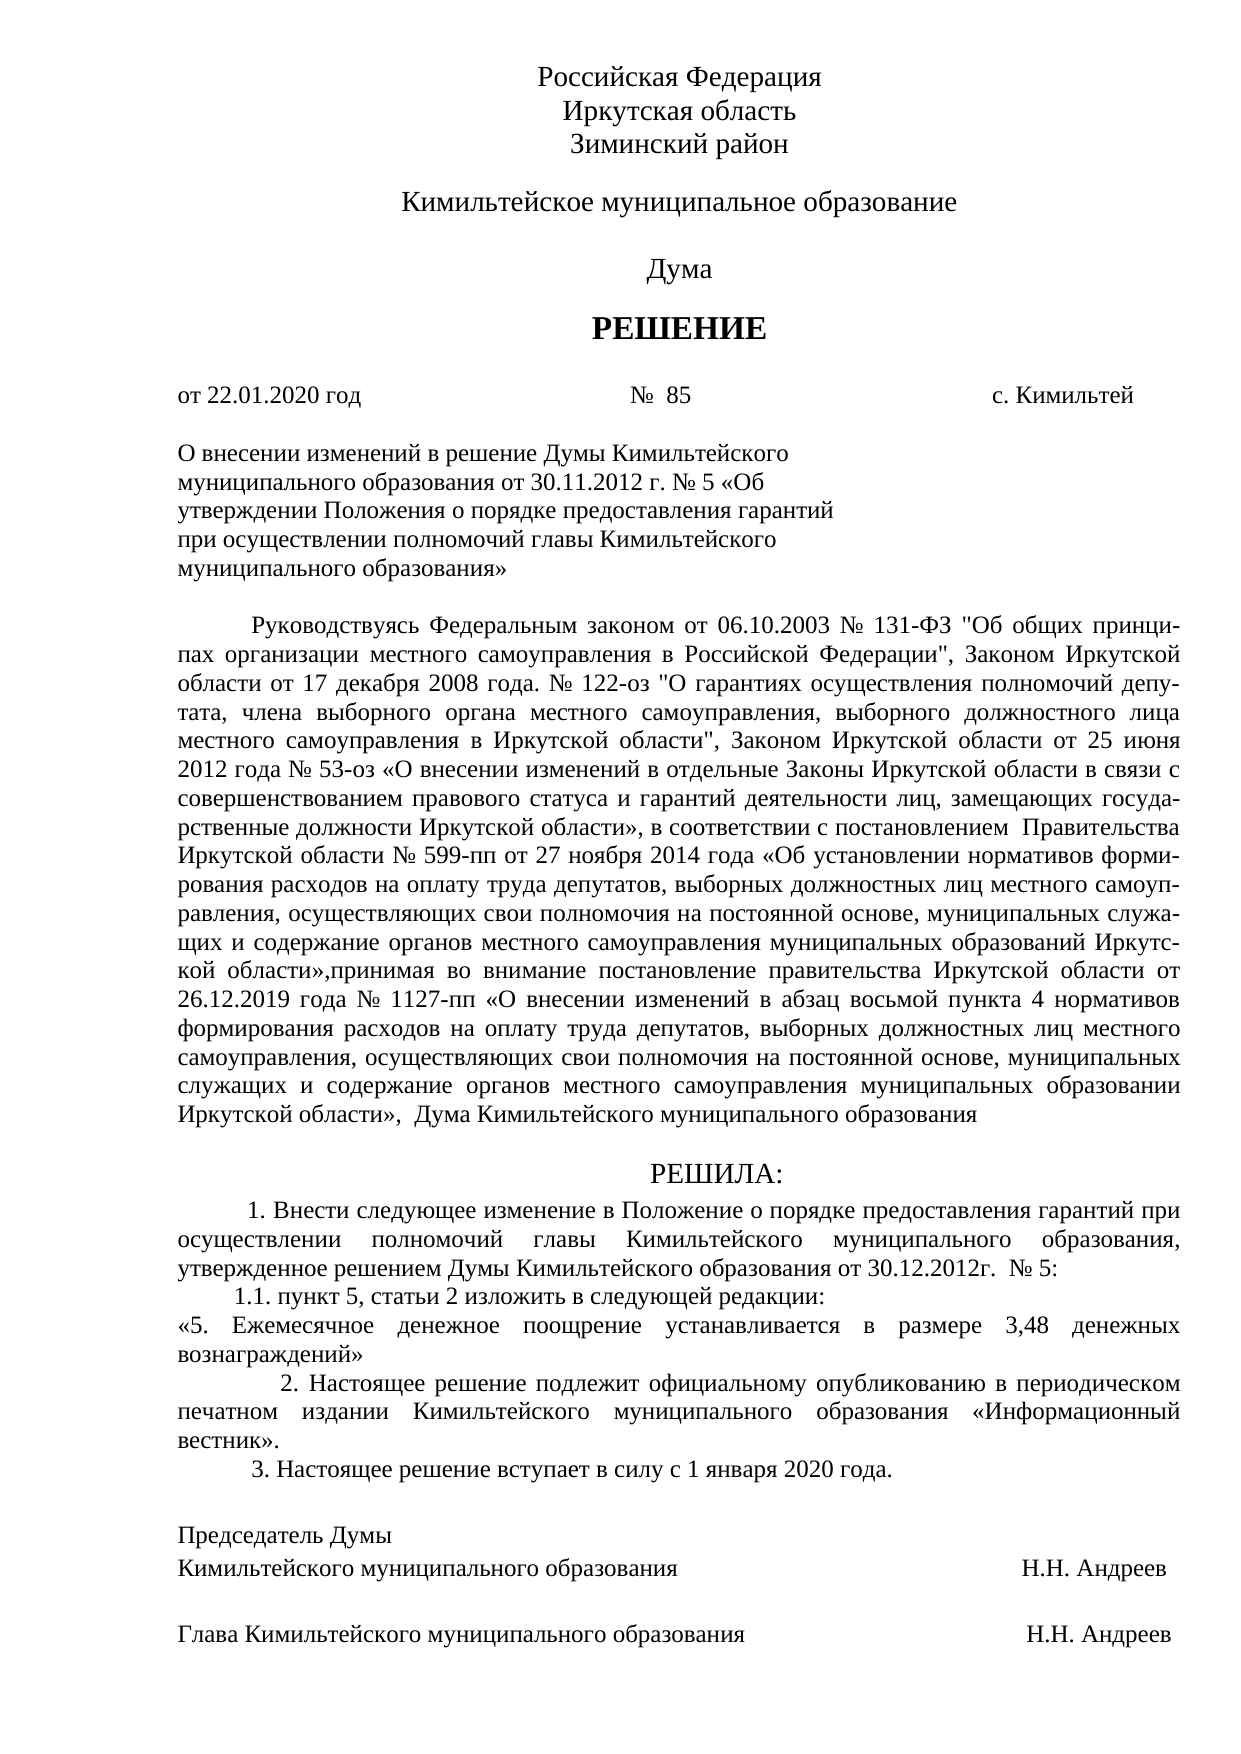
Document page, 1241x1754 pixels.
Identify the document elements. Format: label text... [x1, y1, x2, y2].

text Руководствуясь Федеральным законом от 06.10.2003 № 131-ФЗ "Об общих принци-пах организации местного самоуправления в Российской Федерации", Законом Иркутской области от 17 декабря . № 122-оз "О гарантиях осуществления полномочий депу-тата, члена выборного органа местного самоуправления, выборного должностного лица местного самоуправления в Иркутской области", Законом Иркутской области от 25 июня 2012 года № 53-оз «О внесении изменений в отдельные Законы Иркутской области в связи с совершенствованием правового статуса и гарантий деятельности лиц, замещающих госуда-рственные должности Иркутской области», в соответствии с постановлением Правительства Иркутской области № 599-пп от 27 ноября 2014 года «Об установлении нормативов форми-рования расходов на оплату труда депутатов, выборных должностных лиц местного самоуп-равления, осуществляющих свои полномочия на постоянной основе, муниципальных служа-щих и содержание органов местного самоуправления муниципальных образований Иркутс-кой области»,принимая во внимание постановление правительства Иркутской области от 26.12.2019 года № 1127-пп «О внесении изменений в абзац восьмой пункта 4 нормативов формирования расходов на оплату труда депутатов, выборных должностных лиц местного самоуправления, осуществляющих свои полномочия на постоянной основе, муниципальных служащих и содержание органов местного самоуправления муниципальных образовании Иркутской области», Дума Кимильтейского муниципального образования [177, 610, 1181, 1128]
text муниципального образования от 30.11.2012 г. № 5 «Об [177, 467, 1181, 495]
list «5. Ежемесячное денежное поощрение устанавливается в размере 3,48 денежных вознаграждений» [177, 1310, 1181, 1368]
text Иркутская область [177, 93, 1181, 126]
text от 22.01.2020 год № 85 с. Кимильтей [177, 380, 1181, 409]
text при осуществлении полномочий главы Кимильтейского [177, 524, 1181, 553]
text Глава Кимильтейского муниципального образования Н.Н. Андреев [177, 1619, 1181, 1648]
text Кимильтейского муниципального образования Н.Н. Андреев [177, 1553, 1181, 1582]
text Дума [177, 251, 1181, 284]
text Зиминский район [177, 126, 1181, 160]
text Кимильтейское муниципальное образование [177, 184, 1181, 217]
text 1. Внести следующее изменение в Положение о порядке предоставления гарантий при осуществлении полномочий главы Кимильтейского муниципального образования, утвержденное решением Думы Кимильтейского образования от 30.12.2012г. № 5: [177, 1195, 1181, 1281]
text Российская Федерация [177, 59, 1181, 93]
text муниципального образования» [177, 553, 1181, 582]
list 1.1. пункт 5, статьи 2 изложить в следующей редакции: [177, 1281, 1181, 1310]
text РЕШИЛА: [177, 1157, 1181, 1190]
text утверждении Положения о порядке предоставления гарантий [177, 495, 1181, 524]
text 2. Настоящее решение подлежит официальному опубликованию в периодическом печатном издании Кимильтейского муниципального образования «Информационный вестник». [177, 1368, 1181, 1454]
text О внесении изменений в решение Думы Кимильтейского [177, 438, 1181, 467]
text 3. Настоящее решение вступает в силу с 1 января 2020 года. [177, 1454, 1181, 1483]
text РЕШЕНИЕ [177, 308, 1181, 347]
text Председатель Думы [177, 1520, 1181, 1549]
